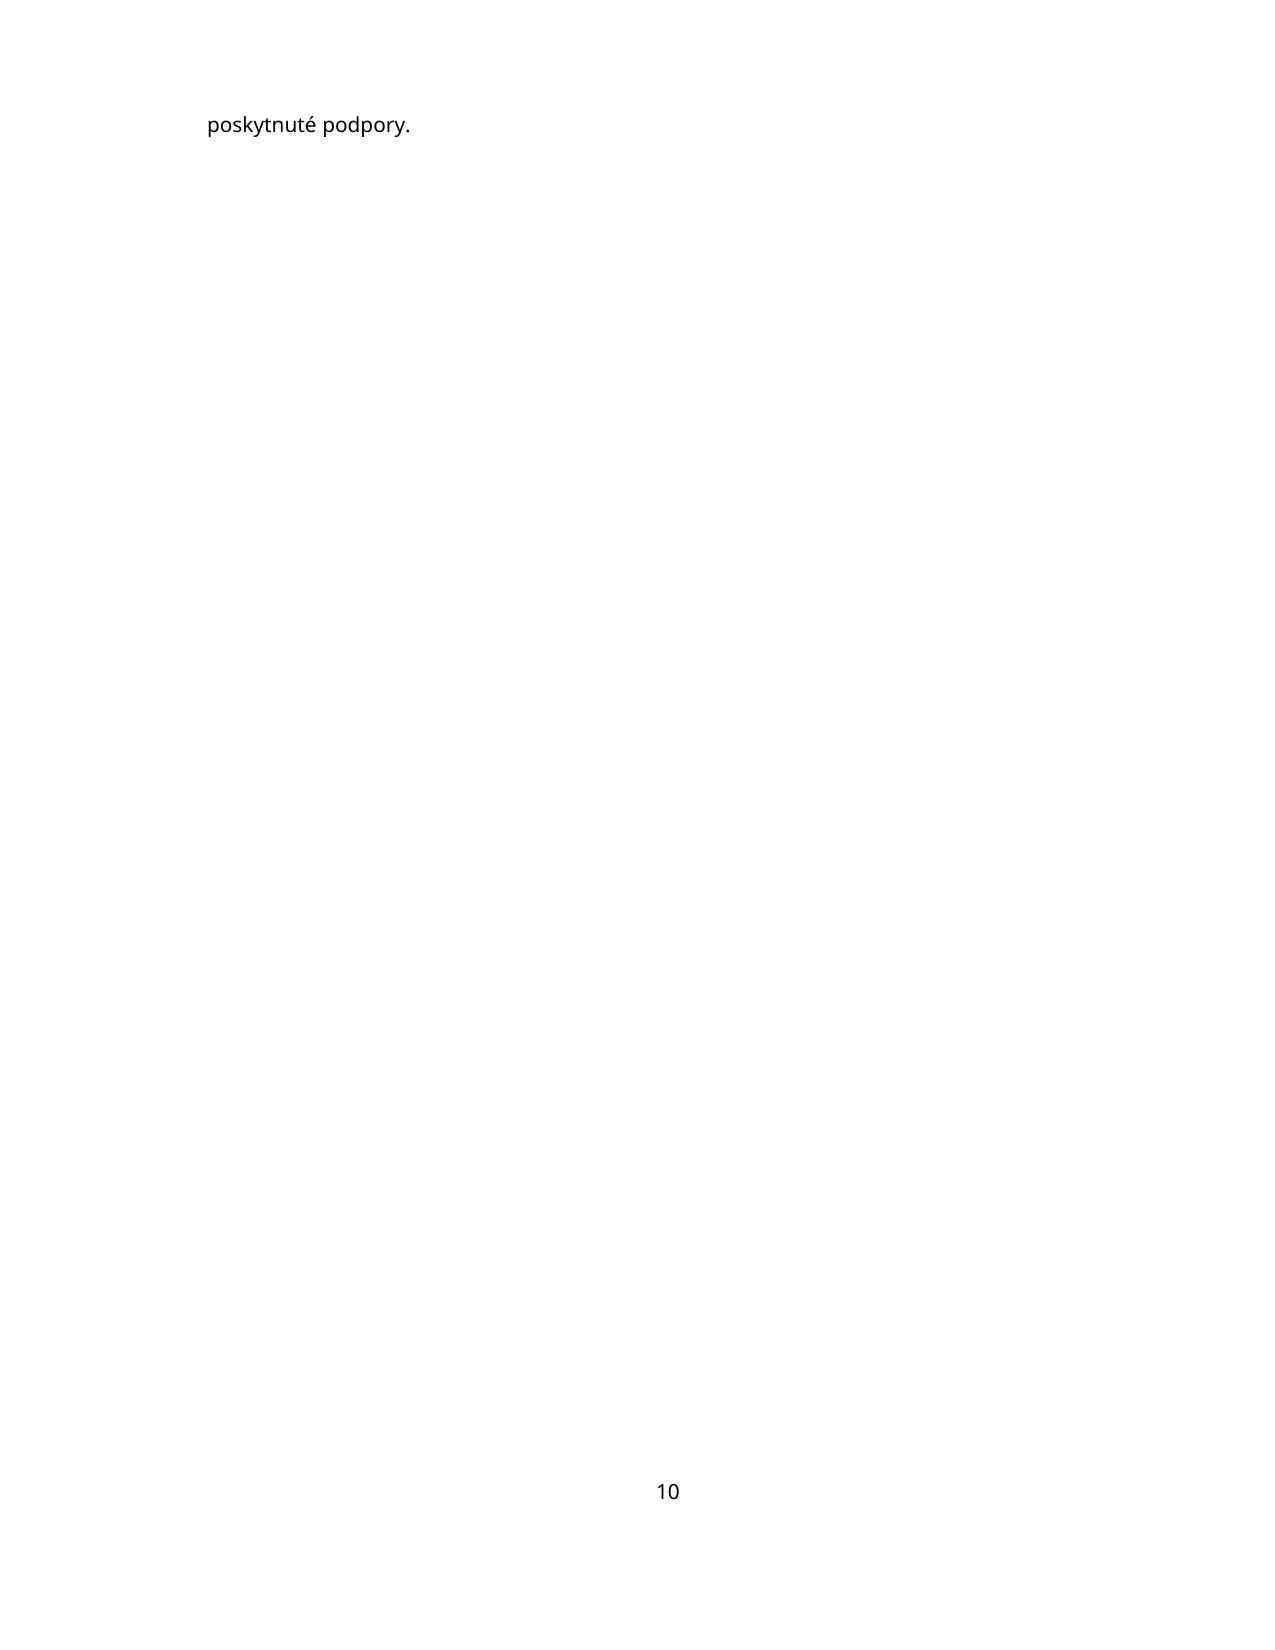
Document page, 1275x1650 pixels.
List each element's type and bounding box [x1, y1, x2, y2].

list [177, 110, 1157, 139]
